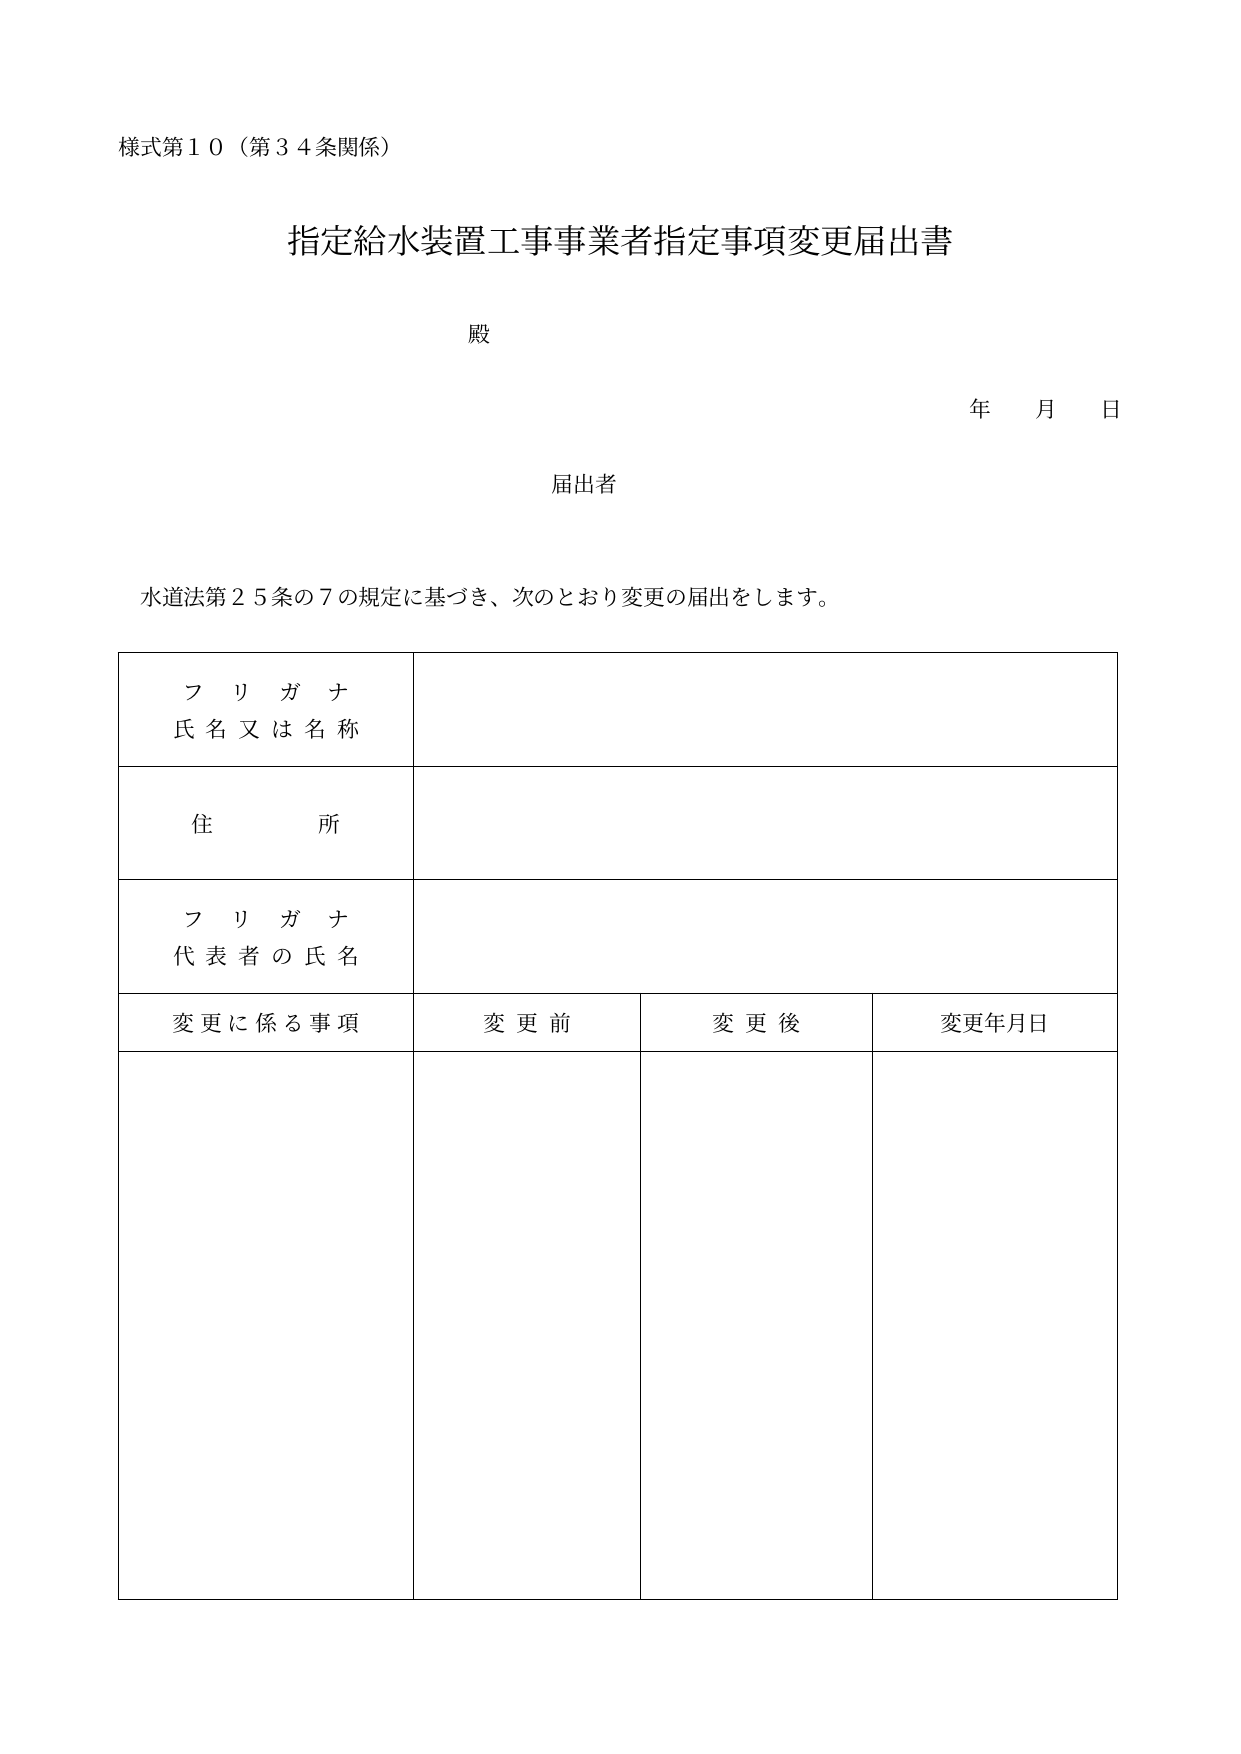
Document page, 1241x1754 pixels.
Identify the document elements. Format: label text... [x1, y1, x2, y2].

table_cell 変更年月日 [873, 994, 1117, 1051]
table_cell [414, 767, 1117, 879]
text 届出者 [118, 464, 1122, 502]
table_cell 変 更 前 [414, 994, 640, 1051]
text 殿 [118, 314, 1122, 352]
text 水道法第２５条の７の規定に基づき、次のとおり変更の届出をします。 [118, 577, 1122, 614]
table_cell [873, 1052, 1117, 1599]
table_header [414, 653, 1117, 766]
table_cell [414, 880, 1117, 993]
table_cell 住所 [119, 767, 413, 879]
table_cell [119, 1052, 413, 1599]
text 指定給水装置工事事業者指定事項変更届出書 [118, 202, 1122, 277]
table_header フリガナ 氏名又は名称 [119, 653, 413, 766]
text 様式第１０（第３４条関係） [118, 127, 1122, 164]
table_cell 変 更 後 [641, 994, 872, 1051]
table_cell [414, 1052, 640, 1599]
text 年 月 日 [118, 389, 1122, 427]
table_cell フリガナ 代表者の氏名 [119, 880, 413, 993]
table_cell 変 更 に 係 る 事 項 [119, 994, 413, 1051]
table_cell [641, 1052, 872, 1599]
